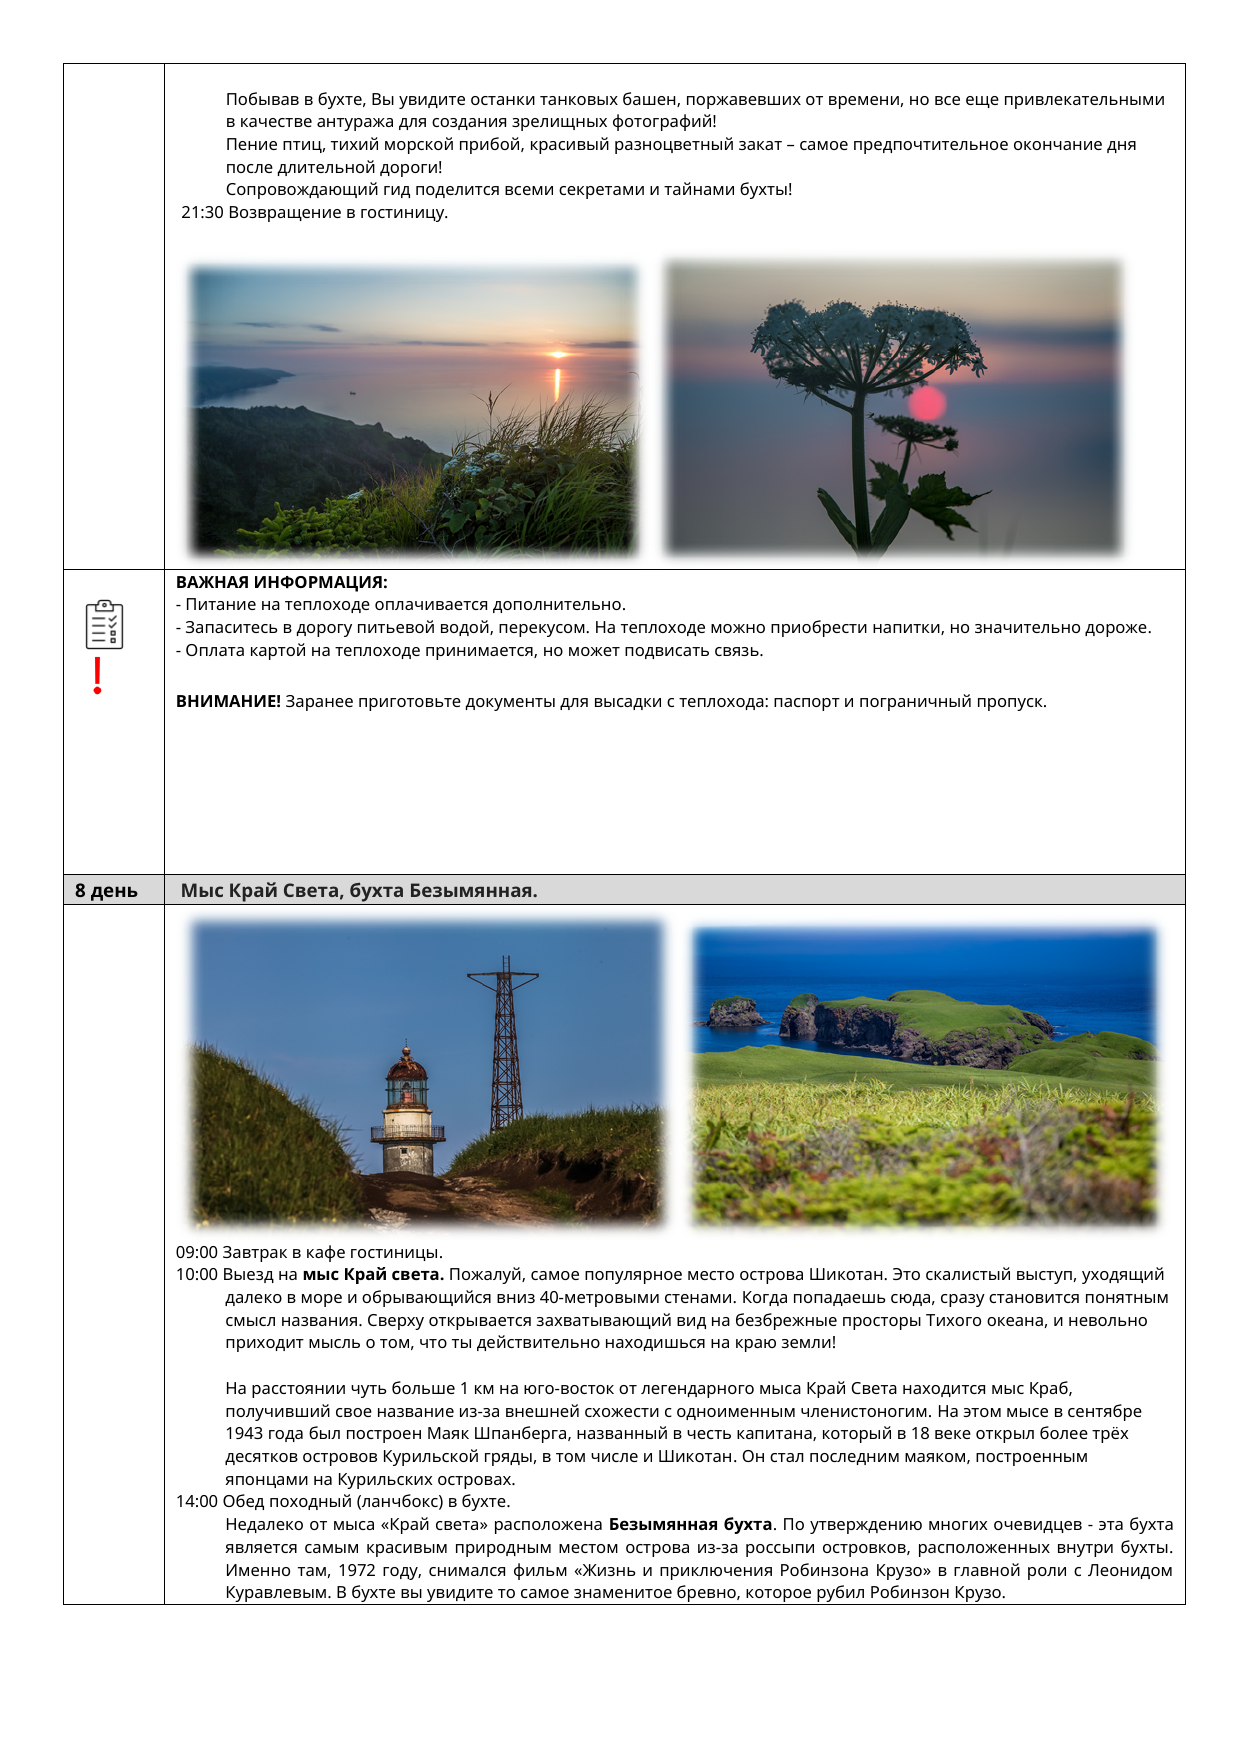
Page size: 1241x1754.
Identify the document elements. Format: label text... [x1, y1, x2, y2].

picture [75, 595, 133, 698]
table_cell Мыс Край Света, бухта Безымянная. [165, 875, 1185, 904]
table_cell 8 день [64, 875, 164, 904]
table_cell [64, 570, 164, 874]
table_cell ВАЖНАЯ ИНФОРМАЦИЯ: - Питание на теплоходе оплачивается дополнительно. - Запаситесь в дорогу питьевой водой, перекусом. На теплоходе можно приобрести напитки, но значительно дороже. - Оплата картой на теплоходе принимается, но может подвисать связь. ВНИМАНИЕ! Заранее приготовьте документы для высадки с теплохода: паспорт и пограничный пропуск. [165, 570, 1185, 874]
picture [175, 905, 1171, 1241]
picture [175, 246, 1136, 570]
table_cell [165, 905, 1185, 1604]
table_cell [64, 64, 164, 569]
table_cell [165, 64, 1185, 569]
table_cell [64, 905, 164, 1604]
